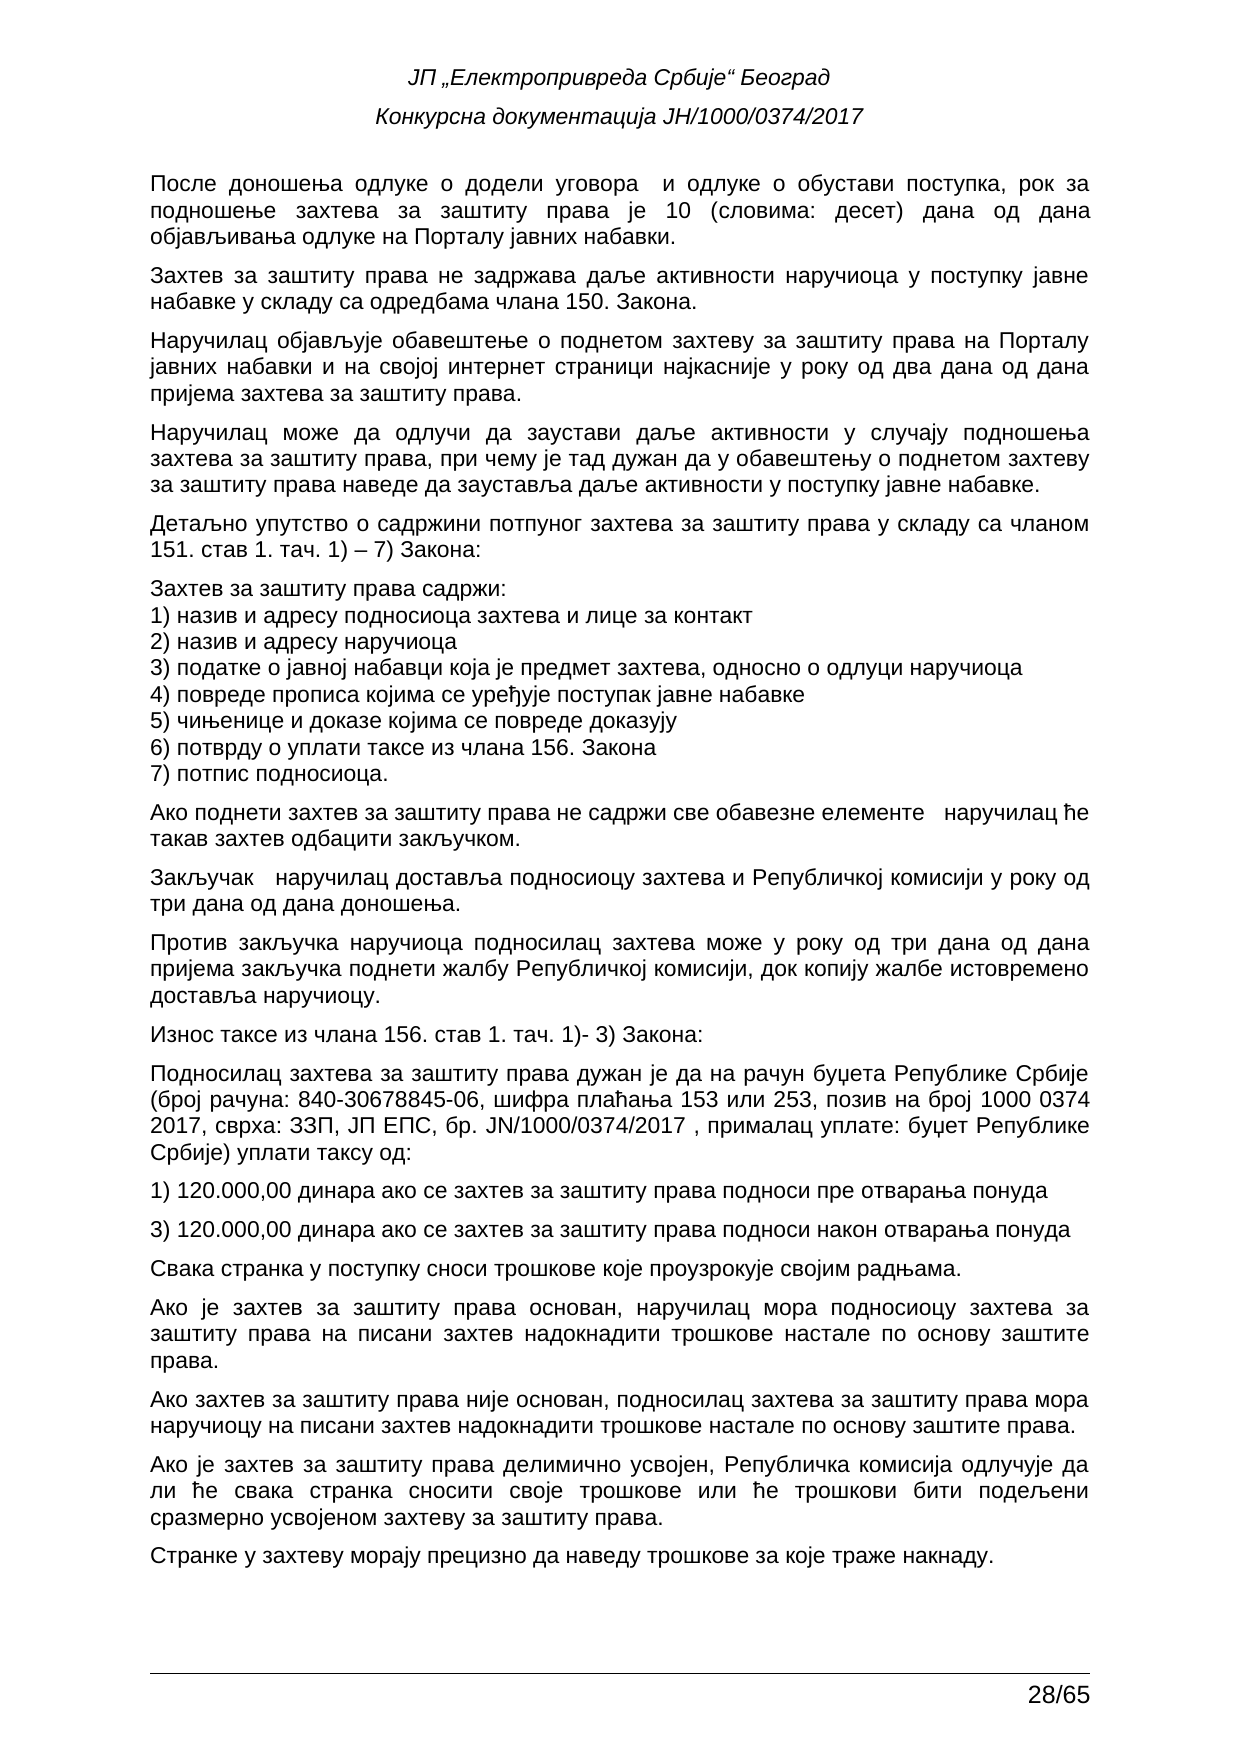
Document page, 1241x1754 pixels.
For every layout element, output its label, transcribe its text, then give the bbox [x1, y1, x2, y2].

text 4) повреде прописа којима се уређује поступак јавне набавке [150, 681, 1090, 707]
text 1) назив и адресу подносиоца захтева и лице за контакт [150, 602, 1090, 628]
text Ако је захтев за заштиту права основан, наручилац мора подносиоцу захтева за заштиту права на писани захтев надокнадити трошкове настале по основу заштите права. [150, 1294, 1090, 1373]
text Детаљно упутство о садржини потпуног захтева за заштиту права у складу са чланом 151. став 1. тач. 1) – 7) Закона: [150, 510, 1090, 563]
text Странке у захтеву морају прецизно да наведу трошкове за које траже накнаду. [150, 1542, 1090, 1569]
text 1) 120.000,00 динара ако се захтев за заштиту права подноси пре отварања понуда [150, 1177, 1090, 1204]
text 6) потврду о уплати таксе из члана 156. Закона [150, 733, 1090, 760]
text 3) 120.000,00 динара ако се захтев за заштиту права подноси након отварања понуда [150, 1216, 1090, 1243]
text 3) податке о јавној набавци која је предмет захтева, односно о одлуци наручиоца [150, 654, 1090, 681]
text Свака странка у поступку сноси трошкове које проузрокује својим радњама. [150, 1255, 1090, 1281]
text Захтев за заштиту права не задржава даље активности наручиоца у поступку јавне набавке у складу са одредбама члана 150. Закона. [150, 262, 1090, 314]
text Ако захтев за заштиту права није основан, подносилац захтева за заштиту права мора наручиоцу на писани захтев надокнадити трошкове настале по основу заштите права. [150, 1386, 1090, 1438]
text 5) чињенице и доказе којима се повреде доказују [150, 707, 1090, 733]
text Наручилац објављује обавештење о поднетом захтеву за заштиту права на Порталу јавних набавки и на својој интернет страници најкасније у року од два дана од дана пријема захтева за заштиту права. [150, 327, 1090, 406]
text Ако је захтев за заштиту права делимично усвојен, Републичка комисија одлучује да ли ће свака странка сносити своје трошкове или ће трошкови бити подељени сразмерно усвојеном захтеву за заштиту права. [150, 1451, 1090, 1530]
text Закључак наручилац доставља подносиоцу захтева и Републичкој комисији у року од три дана од дана доношења. [150, 864, 1090, 917]
text Против закључка наручиоца подносилац захтева може у року од три дана од дана пријема закључка поднети жалбу Републичкој комисији, док копију жалбе истовремено доставља наручиоцу. [150, 929, 1090, 1008]
text После доношења одлуке о додели уговора и одлуке о обустави поступка, рок за подношење захтева за заштиту права је 10 (словима: десет) дана од дана објављивања одлуке на Порталу јавних набавки. [150, 170, 1090, 249]
text Износ таксе из члана 156. став 1. тач. 1)- 3) Закона: [150, 1021, 1090, 1047]
text Подносилац захтева за заштиту права дужан је да на рачун буџета Републике Србије (број рачуна: 840-30678845-06, шифра плаћања 153 или 253, позив на број 1000 0374 2017, сврха: ЗЗП, ЈП ЕПС, бр. JN/1000/0374/2017 , прималац уплате: буџет Републике Србије) уплати таксу од: [150, 1059, 1090, 1165]
text Наручилац може да одлучи да заустави даље активности у случају подношења захтева за заштиту права, при чему је тад дужан да у обавештењу о поднетом захтеву за заштиту права наведе да зауставља даље активности у поступку јавне набавке. [150, 418, 1090, 498]
text Захтев за заштиту права садржи: [150, 575, 1090, 602]
text 7) потпис подносиоца. [150, 760, 1090, 786]
text Ако поднети захтев за заштиту права не садржи све обавезне елементе наручилац ће такав захтев одбацити закључком. [150, 799, 1090, 851]
text 2) назив и адресу наручиоца [150, 628, 1090, 654]
